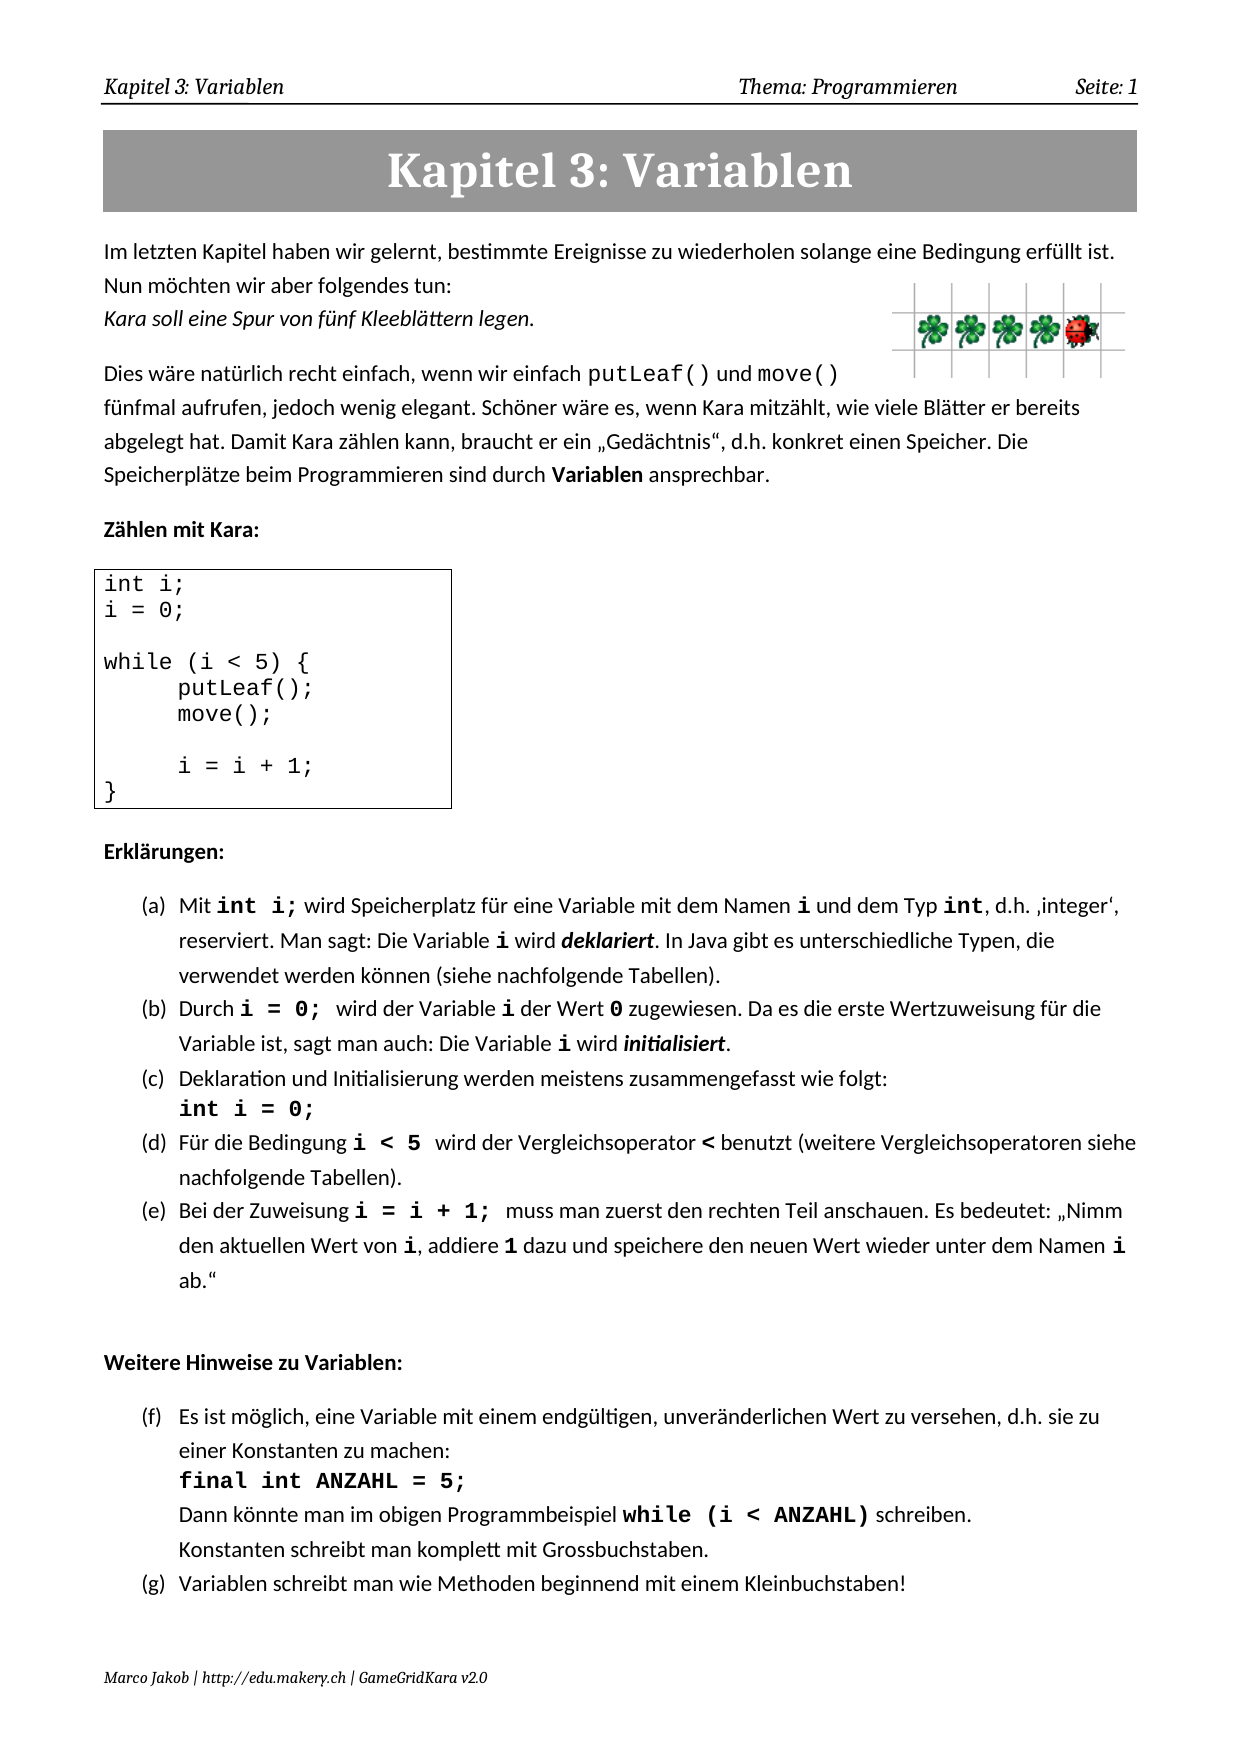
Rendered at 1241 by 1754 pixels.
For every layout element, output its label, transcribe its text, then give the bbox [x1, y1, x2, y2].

text move(); [95, 699, 451, 728]
title Kapitel 3: Variablen [103, 131, 1137, 212]
list Es ist möglich, eine Variable mit einem endgültigen, unveränderlichen Wert zu versehen, d.h. sie zu einer Konstanten zu machen: final int ANZAHL = 5; Dann könnte man im obigen Programmbeispiel while (i < ANZAHL) schreiben. Konstanten schreibt man komplett mit Grossbuchstaben. [141, 1402, 1137, 1563]
picture [890, 283, 1125, 377]
text putLeaf(); [95, 673, 451, 699]
text i = i + 1; [95, 751, 451, 777]
text Im letzten Kapitel haben wir gelernt, bestimmte Ereignisse zu wiederholen solange eine Bedingung erfüllt ist. Nun möchten wir aber folgendes tun: Kara soll eine Spur von fünf Kleeblättern legen. [103, 237, 1137, 332]
text Erklärungen: [103, 837, 1137, 865]
text Dies wäre natürlich recht einfach, wenn wir einfach putLeaf() und move() fünfmal aufrufen, jedoch wenig elegant. Schöner wäre es, wenn Kara mitzählt, wie viele Blätter er bereits abgelegt hat. Damit Kara zählen kann, braucht er ein „Gedächtnis“, d.h. konkret einen Speicher. Die Speicherplätze beim Programmieren sind durch Variablen ansprechbar. [103, 359, 1137, 488]
list Durch i = 0; wird der Variable i der Wert 0 zugewiesen. Da es die erste Wertzuweisung für die Variable ist, sagt man auch: Die Variable i wird initialisiert. [141, 994, 1137, 1058]
text } [95, 777, 451, 808]
list Für die Bedingung i < 5 wird der Vergleichsoperator < benutzt (weitere Vergleichsoperatoren siehe nachfolgende Tabellen). [141, 1128, 1137, 1191]
text while (i < 5) { [95, 647, 451, 673]
text int i; [95, 570, 451, 595]
text Weitere Hinweise zu Variablen: [103, 1348, 1137, 1376]
text i = 0; [95, 595, 451, 624]
text Zählen mit Kara: [103, 515, 1137, 543]
list Mit int i; wird Speicherplatz für eine Variable mit dem Namen i und dem Typ int, d.h. ‚integer‘, reserviert. Man sagt: Die Variable i wird deklariert. In Java gibt es unterschiedliche Typen, die verwendet werden können (siehe nachfolgende Tabellen). [141, 891, 1137, 989]
list Variablen schreibt man wie Methoden beginnend mit einem Kleinbuchstaben! [141, 1569, 1137, 1597]
list Bei der Zuweisung i = i + 1; muss man zuerst den rechten Teil anschauen. Es bedeutet: „Nimm den aktuellen Wert von i, addiere 1 dazu und speichere den neuen Wert wieder unter dem Namen i ab.“ [141, 1196, 1137, 1294]
list Deklaration und Initialisierung werden meistens zusammengefasst wie folgt: int i = 0; [141, 1064, 1137, 1123]
